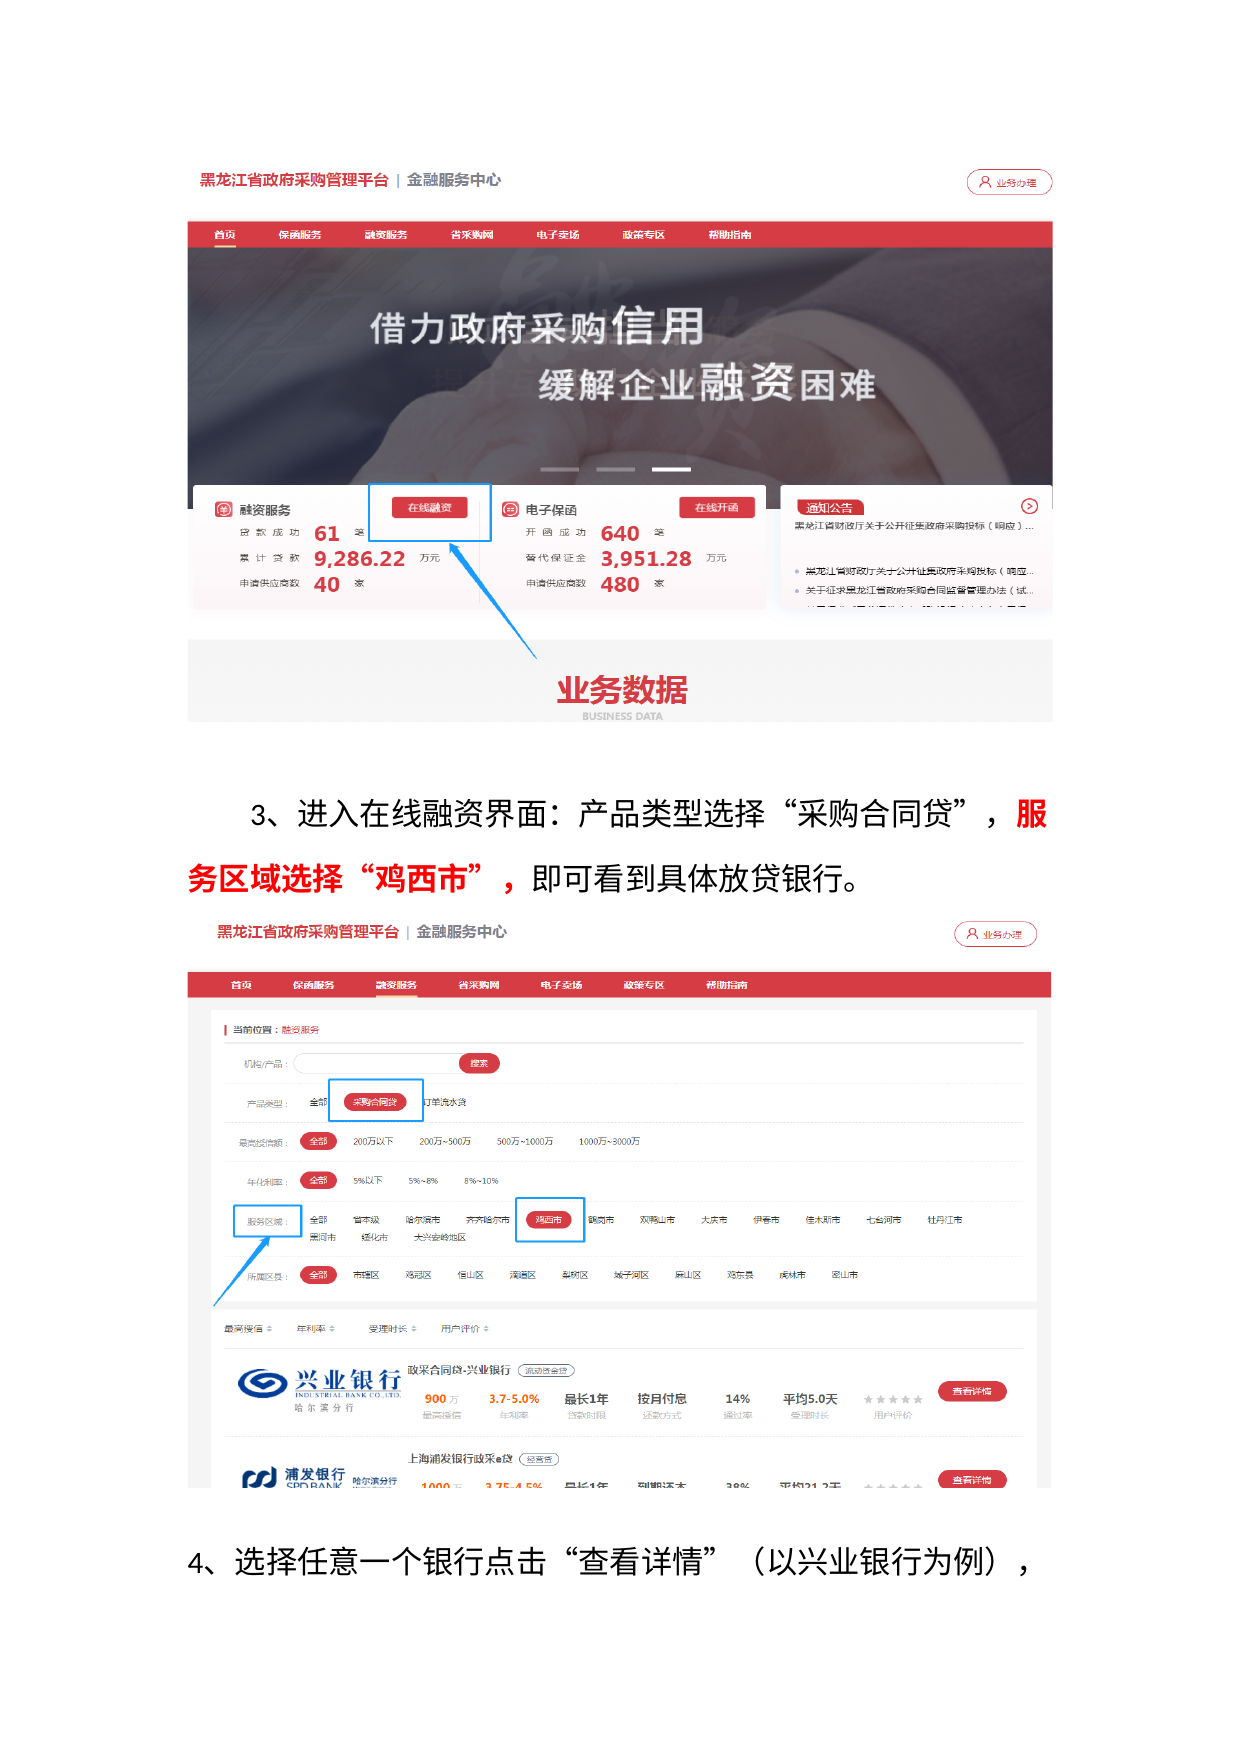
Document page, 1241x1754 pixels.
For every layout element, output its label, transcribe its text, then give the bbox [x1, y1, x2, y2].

picture [187, 162, 1053, 722]
list 3、进入在线融资界面：产品类型选择“采购合同贷”，服务区域选择“鸡西市”，即可看到具体放贷银行。 [187, 779, 1053, 909]
picture [187, 909, 1052, 1488]
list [187, 1527, 1053, 1592]
